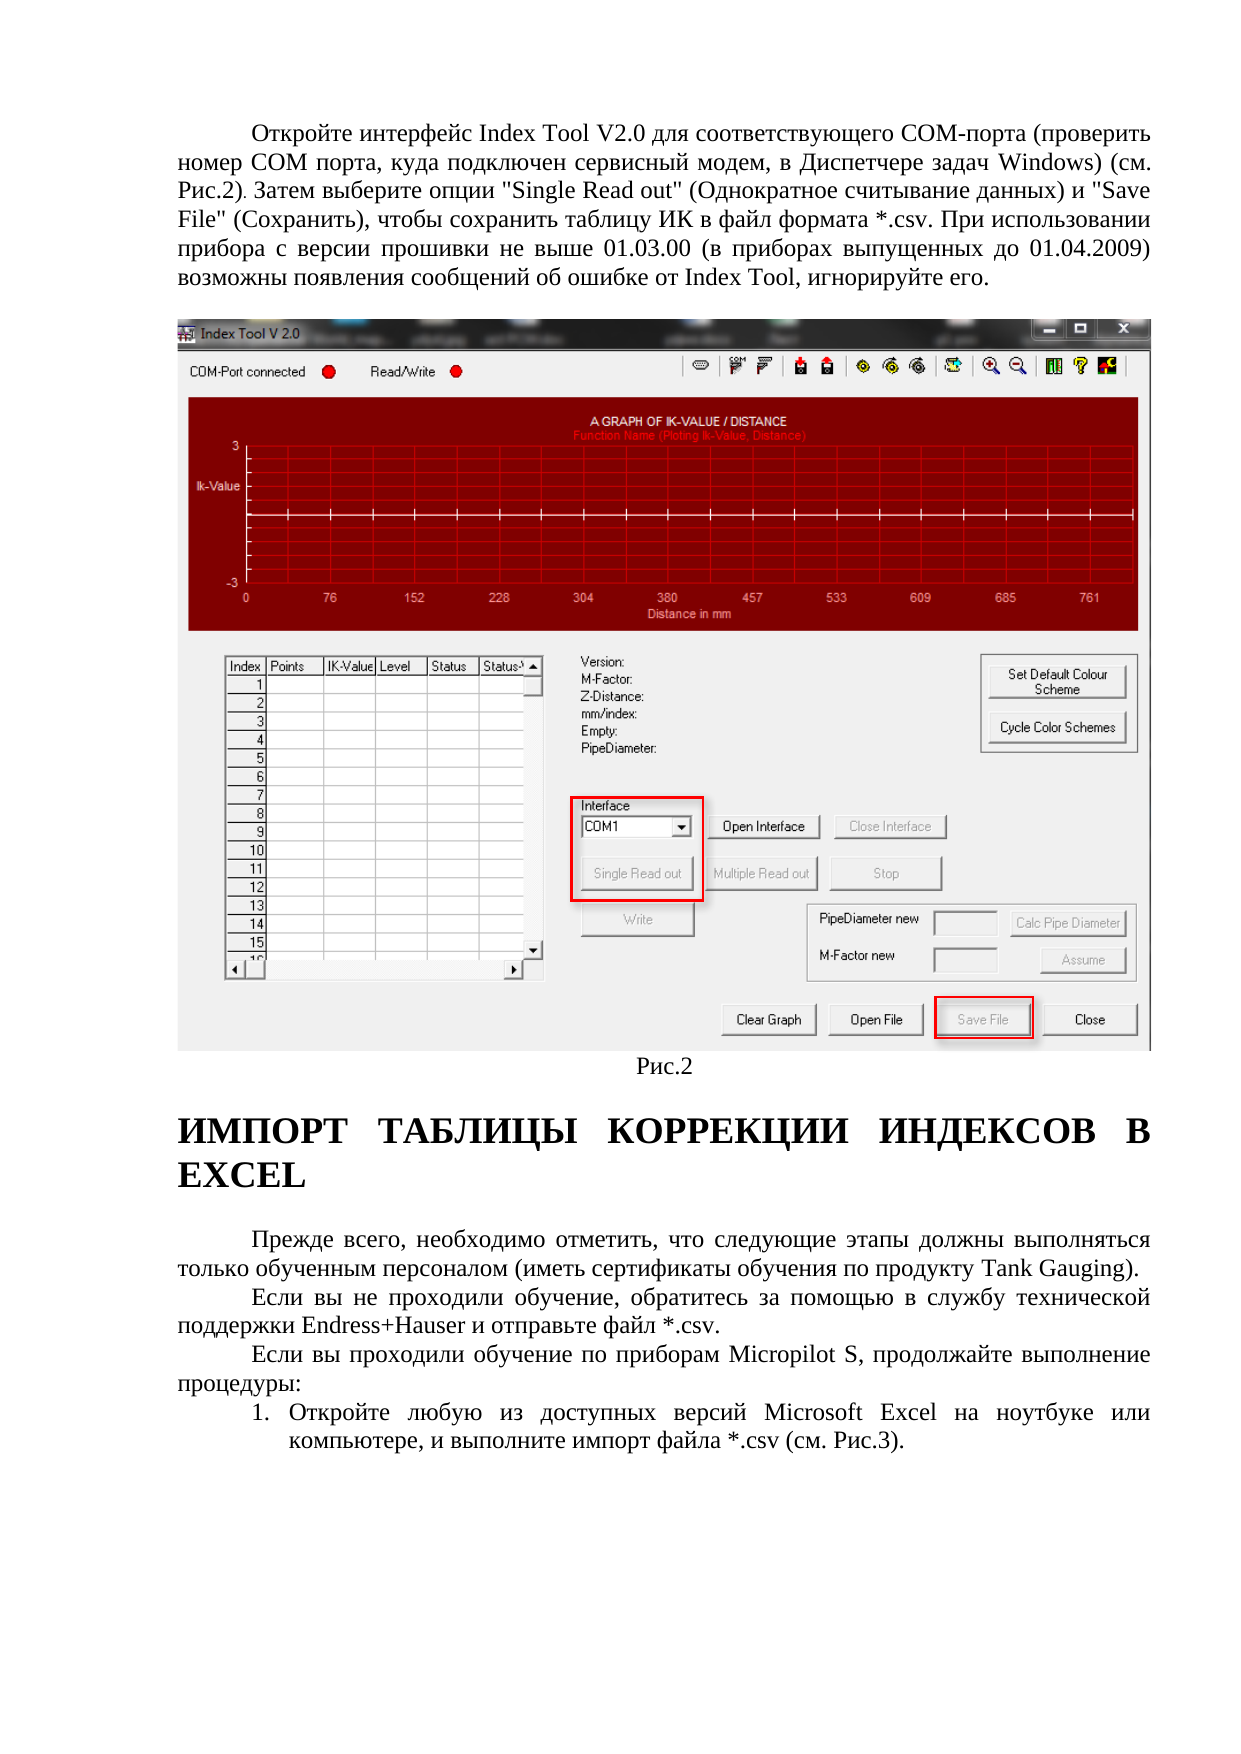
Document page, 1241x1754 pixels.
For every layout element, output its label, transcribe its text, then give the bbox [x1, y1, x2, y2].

list Откройте любую из доступных версий Microsoft Excel на ноутбуке или компьютере, и выполните импорт файла *.csv (см. Рис.3). [251, 1397, 1152, 1454]
text Прежде всего, необходимо отметить, что следующие этапы должны выполняться только обученным персоналом (иметь сертификаты обучения по продукту Tank Gauging). [177, 1224, 1152, 1282]
text Рис.2 [177, 1051, 1152, 1080]
picture [177, 319, 1152, 1051]
text Если вы проходили обучение по приборам Micropilot S, продолжайте выполнение процедуры: [177, 1339, 1152, 1397]
subtitle ИМПОРТ ТАБЛИЦЫ КОРРЕКЦИИ ИНДЕКСОВ В EXCEL [177, 1109, 1152, 1195]
text Откройте интерфейс Index Tool V2.0 для соответствующего COM-порта (проверить номер СОМ порта, куда подключен сервисный модем, в Диспетчере задач Windows) (см. Рис.2). Затем выберите опции "Single Read out" (Однократное считывание данных) и "Save File" (Сохранить), чтобы сохранить таблицу ИК в файл формата *.csv. При использовании прибора с версии прошивки не выше 01.03.00 (в приборах выпущенных до 01.04.2009) возможны появления сообщений об ошибке от Index Tool, игнорируйте его. [177, 118, 1152, 291]
text Если вы не проходили обучение, обратитесь за помощью в службу технической поддержки Endress+Hauser и отправьте файл *.csv. [177, 1282, 1152, 1339]
